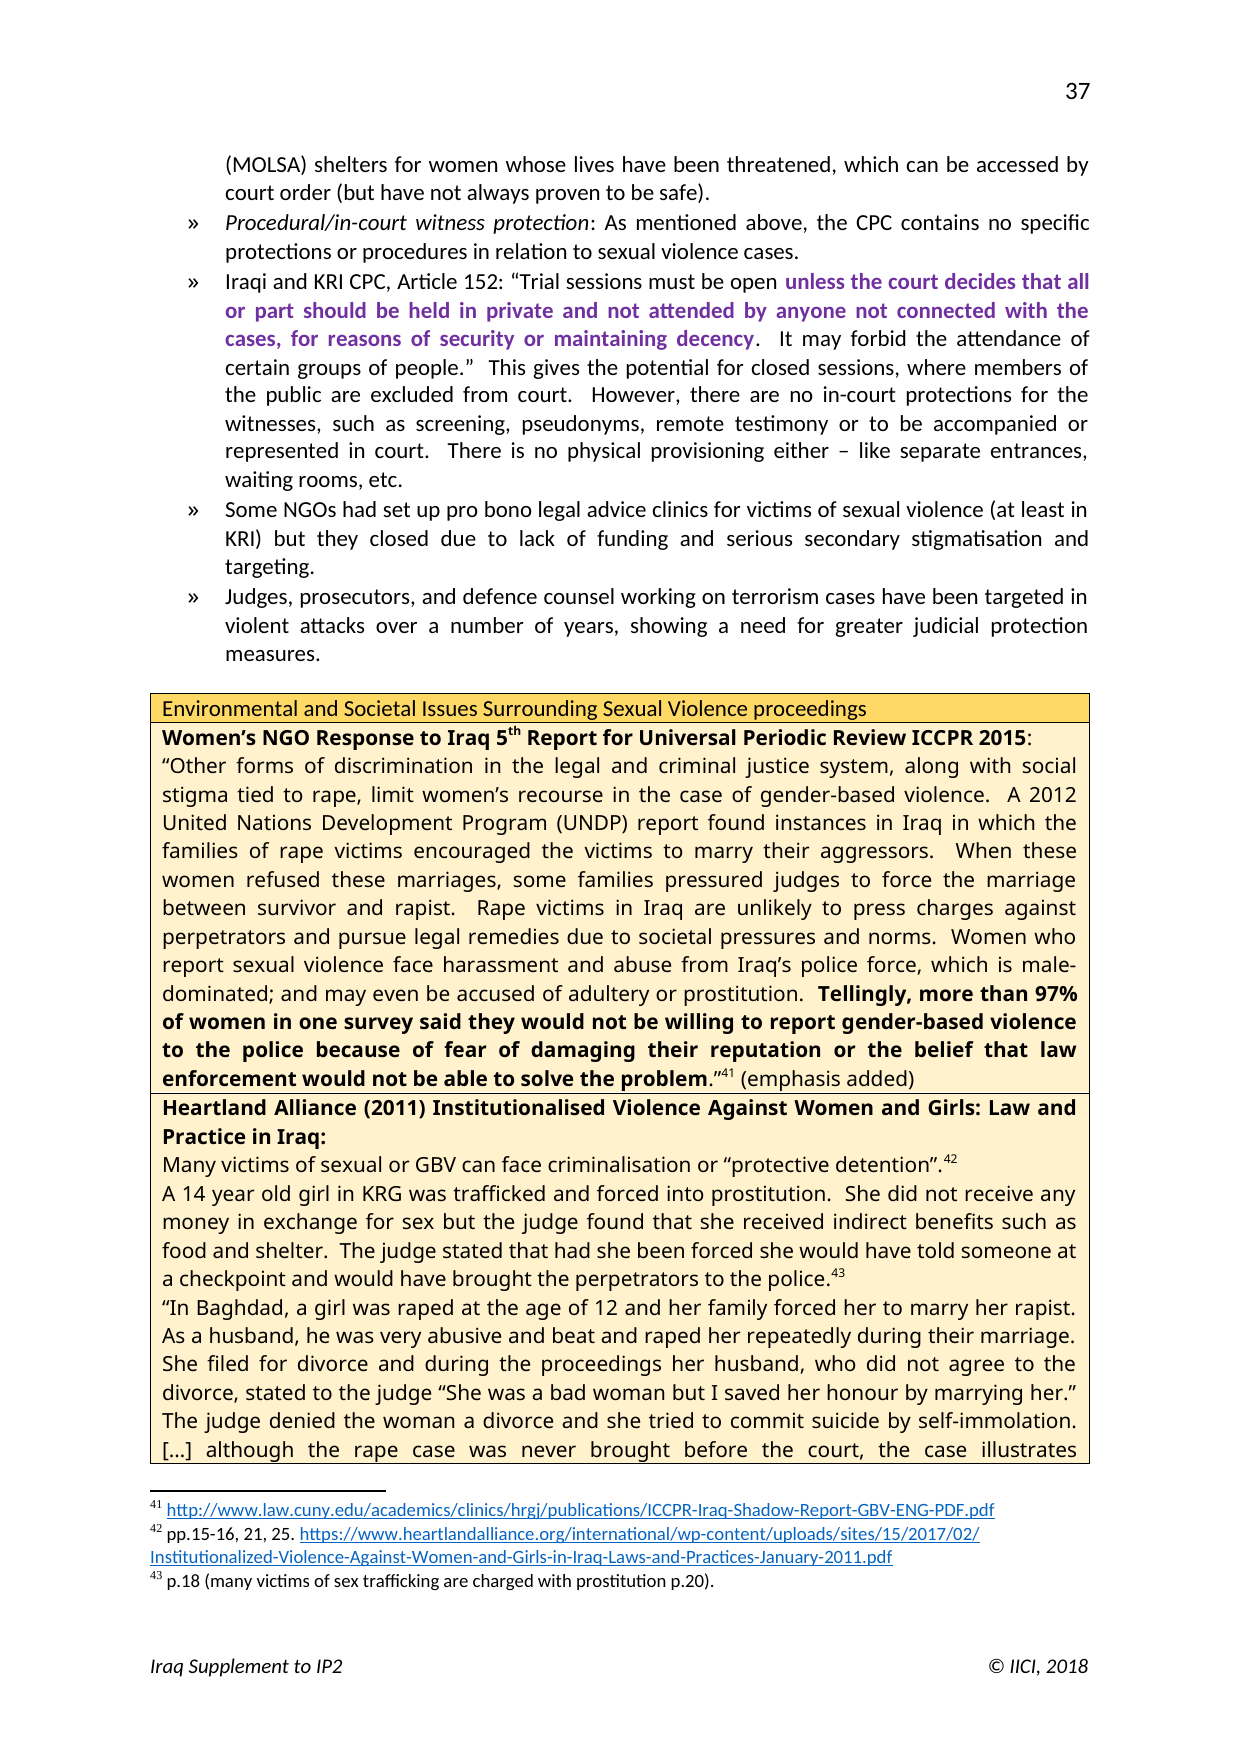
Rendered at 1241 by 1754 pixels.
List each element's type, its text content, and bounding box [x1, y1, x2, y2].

list Some NGOs had set up pro bono legal advice clinics for victims of sexual violence (at least in KRI) but they closed due to lack of funding and serious secondary stigmatisation and targeting. [187, 493, 1090, 580]
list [187, 150, 1090, 206]
list Procedural/in-court witness protection: As mentioned above, the CPC contains no specific protections or procedures in relation to sexual violence cases. [187, 206, 1090, 265]
table_cell Women’s NGO Response to Iraq 5th Report for Universal Periodic Review ICCPR 2015: “Other forms of discrimination in the legal and criminal justice system, along with social stigma tied to rape, limit women’s recourse in the case of gender-based violence. A 2012 United Nations Development Program (UNDP) report found instances in Iraq in which the families of rape victims encouraged the victims to marry their aggressors. When these women refused these marriages, some families pressured judges to force the marriage between survivor and rapist. Rape victims in Iraq are unlikely to press charges against perpetrators and pursue legal remedies due to societal pressures and norms. Women who report sexual violence face harassment and abuse from Iraq’s police force, which is male-dominated; and may even be accused of adultery or prostitution. Tellingly, more than 97% of women in one survey said they would not be willing to report gender-based violence to the police because of fear of damaging their reputation or the belief that law enforcement would not be able to solve the problem.” (emphasis added) [151, 723, 1089, 1092]
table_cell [151, 1094, 1089, 1463]
table_header Environmental and Societal Issues Surrounding Sexual Violence proceedings [151, 694, 1089, 722]
list Iraqi and KRI CPC, Article 152: “Trial sessions must be open unless the court decides that all or part should be held in private and not attended by anyone not connected with the cases, for reasons of security or maintaining decency. It may forbid the attendance of certain groups of people.” This gives the potential for closed sessions, where members of the public are excluded from court. However, there are no in-court protections for the witnesses, such as screening, pseudonyms, remote testimony or to be accompanied or represented in court. There is no physical provisioning either – like separate entrances, waiting rooms, etc. [187, 265, 1090, 493]
list Judges, prosecutors, and defence counsel working on terrorism cases have been targeted in violent attacks over a number of years, showing a need for greater judicial protection measures. [187, 580, 1090, 667]
